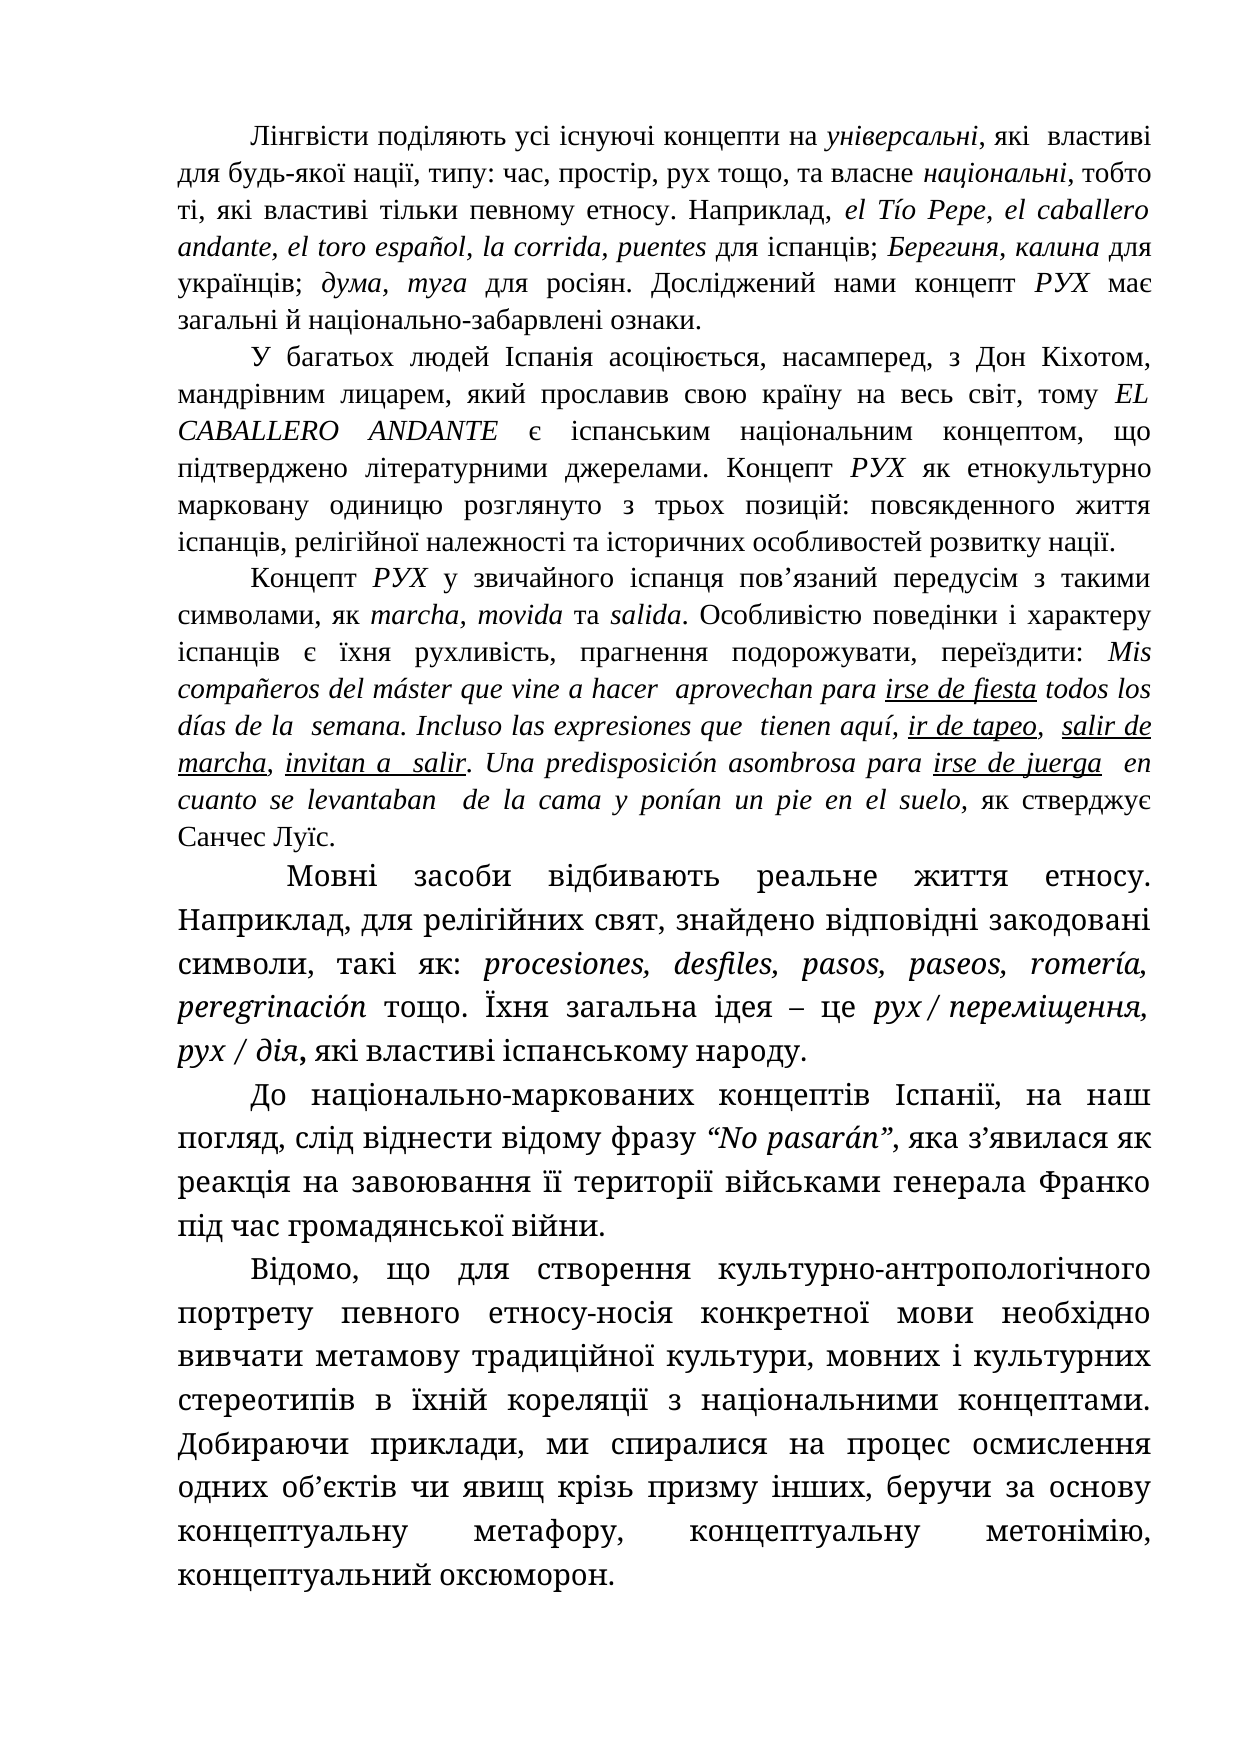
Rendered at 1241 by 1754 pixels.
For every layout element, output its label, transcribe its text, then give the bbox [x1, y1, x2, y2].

text Лінгвісти поділяють усі існуючі концепти на універсальні, які властиві для будь-якої нації, типу: час, простір, рух тощо, та власне національні, тобто ті, які властиві тільки певному етносу. Наприклад, el Tíо Pepe, el caballero andante, el toro español, la corrida, puentes для іспанців; Берегиня, калина для українців; дума, туга для росіян. Досліджений нами концепт РУХ має загальні й національно-забарвлені ознаки. [177, 118, 1152, 336]
text У багатьох людей Іспанія асоціюється, насамперед, з Дон Кіхотом, мандрівним лицарем, який прославив свою країну на весь світ, тому EL CABALLERO ANDANTE є іспанським національним концептом, що підтверджено літературними джерелами. Концепт РУХ як етнокультурно марковану одиницю розглянуто з трьох позицій: повсякденного життя іспанців, релігійної належності та історичних особливостей розвитку нації. [177, 339, 1152, 557]
text До національно-маркованих концептів Іспанії, на наш погляд, слід віднести відому фразу “No pasarán”, яка з’явилася як реакція на завоювання її території військами генерала Франко під час громадянської війни. [177, 1074, 1152, 1244]
text Мовні засоби відбивають реальне життя етносу. Наприклад, для релігійних свят, знайдено відповідні закодовані символи, такі як: procesiones, desfiles, pasos, paseos, romería, peregrinación тощо. Їхня загальна ідея – це рух / переміщення, рух / дія, які властиві іспанському народу. [177, 856, 1152, 1070]
text Відомо, що для створення культурно-антропологiчного портрету певного етносу-носiя конкретної мови необхiдно вивчати метамову традицiйної культури, мовних i культурних стереотипiв в їхній кореляцiї з нацiональними концептами. Добираючи приклади, ми спиралися на процес осмислення одних об’єктів чи явищ крізь призму інших, беручи за основу концептуальну метафору, концептуальну метонімію, концептуальний оксюморон. [177, 1248, 1152, 1594]
text Концепт РУХ у звичайного іспанця пов’язаний передусім з такими символами, як marcha, movida та salida. Особливістю поведінки і характеру іспанців є їхня рухливість, прагнення подорожувати, переїздити: Mis compañeros del máster que vine а hacer aprovechan para irse de fiesta todos los días de la semana. Incluso las expresiones que tienen aquí, ir de tapeo, salir de marcha, invitan а salir. Una predisposición asombrosa para irse de juerga en cuanto se levantaban de la cama у ponían un pie en el suelo, як стверджує Санчес Луїс. [177, 561, 1152, 852]
